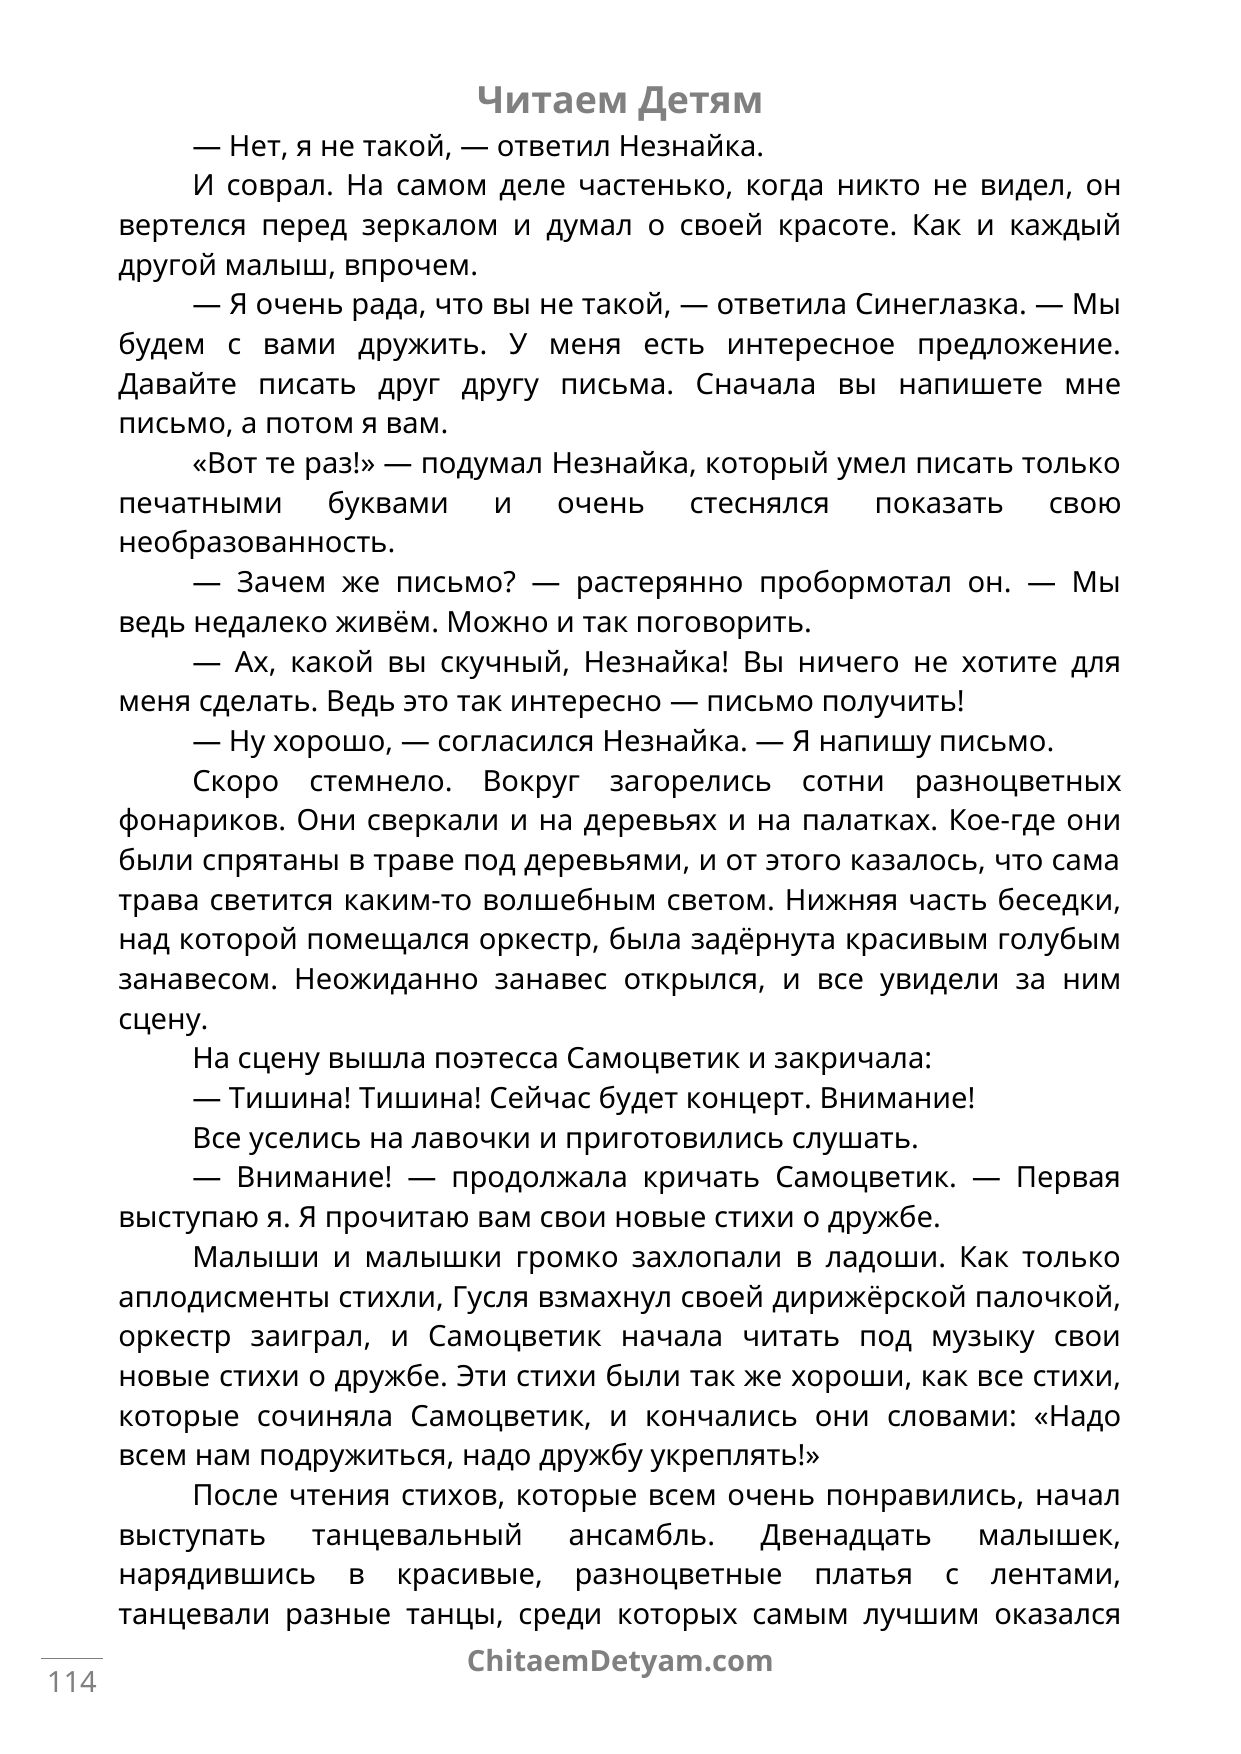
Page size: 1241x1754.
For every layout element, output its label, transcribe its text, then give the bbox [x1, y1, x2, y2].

text — Я очень рада, что вы не такой, — ответила Синеглазка. — Мы будем с вами дружить. У меня есть интересное предложение. Давайте писать друг другу письма. Сначала вы напишете мне письмо, а потом я вам. [118, 284, 1122, 442]
text Все уселись на лавочки и приготовились слушать. [118, 1117, 1122, 1157]
text — Ну хорошо, — согласился Незнайка. — Я напишу письмо. [118, 720, 1122, 760]
text Скоро стемнело. Вокруг загорелись сотни разноцветных фонариков. Они сверкали и на деревьях и на палатках. Кое-где они были спрятаны в траве под деревьями, и от этого казалось, что сама трава светится каким-то волшебным светом. Нижняя часть беседки, над которой помещался оркестр, была задёрнута красивым голубым занавесом. Неожиданно занавес открылся, и все увидели за ним сцену. [118, 760, 1122, 1038]
text — Нет, я не такой, — ответил Незнайка. [118, 125, 1122, 164]
text На сцену вышла поэтесса Самоцветик и закричала: [118, 1038, 1122, 1077]
text — Зачем же письмо? — растерянно пробормотал он. — Мы ведь недалеко живём. Можно и так поговорить. [118, 561, 1122, 641]
text — Тишина! Тишина! Сейчас будет концерт. Внимание! [118, 1077, 1122, 1117]
text «Вот те раз!» — подумал Незнайка, который умел писать только печатными буквами и очень стеснялся показать свою необразованность. [118, 442, 1122, 561]
text — Ах, какой вы скучный, Незнайка! Вы ничего не хотите для меня сделать. Ведь это так интересно — письмо получить! [118, 641, 1122, 720]
text И соврал. На самом деле частенько, когда никто не видел, он вертелся перед зеркалом и думал о своей красоте. Как и каждый другой малыш, впрочем. [118, 164, 1122, 284]
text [118, 1474, 1122, 1633]
text — Внимание! — продолжала кричать Самоцветик. — Первая выступаю я. Я прочитаю вам свои новые стихи о дружбе. [118, 1157, 1122, 1236]
text Малыши и малышки громко захлопали в ладоши. Как только аплодисменты стихли, Гусля взмахнул своей дирижёрской палочкой, оркестр заиграл, и Самоцветик начала читать под музыку свои новые стихи о дружбе. Эти стихи были так же хороши, как все стихи, которые сочиняла Самоцветик, и кончались они словами: «Надо всем нам подружиться, надо дружбу укреплять!» [118, 1236, 1122, 1474]
